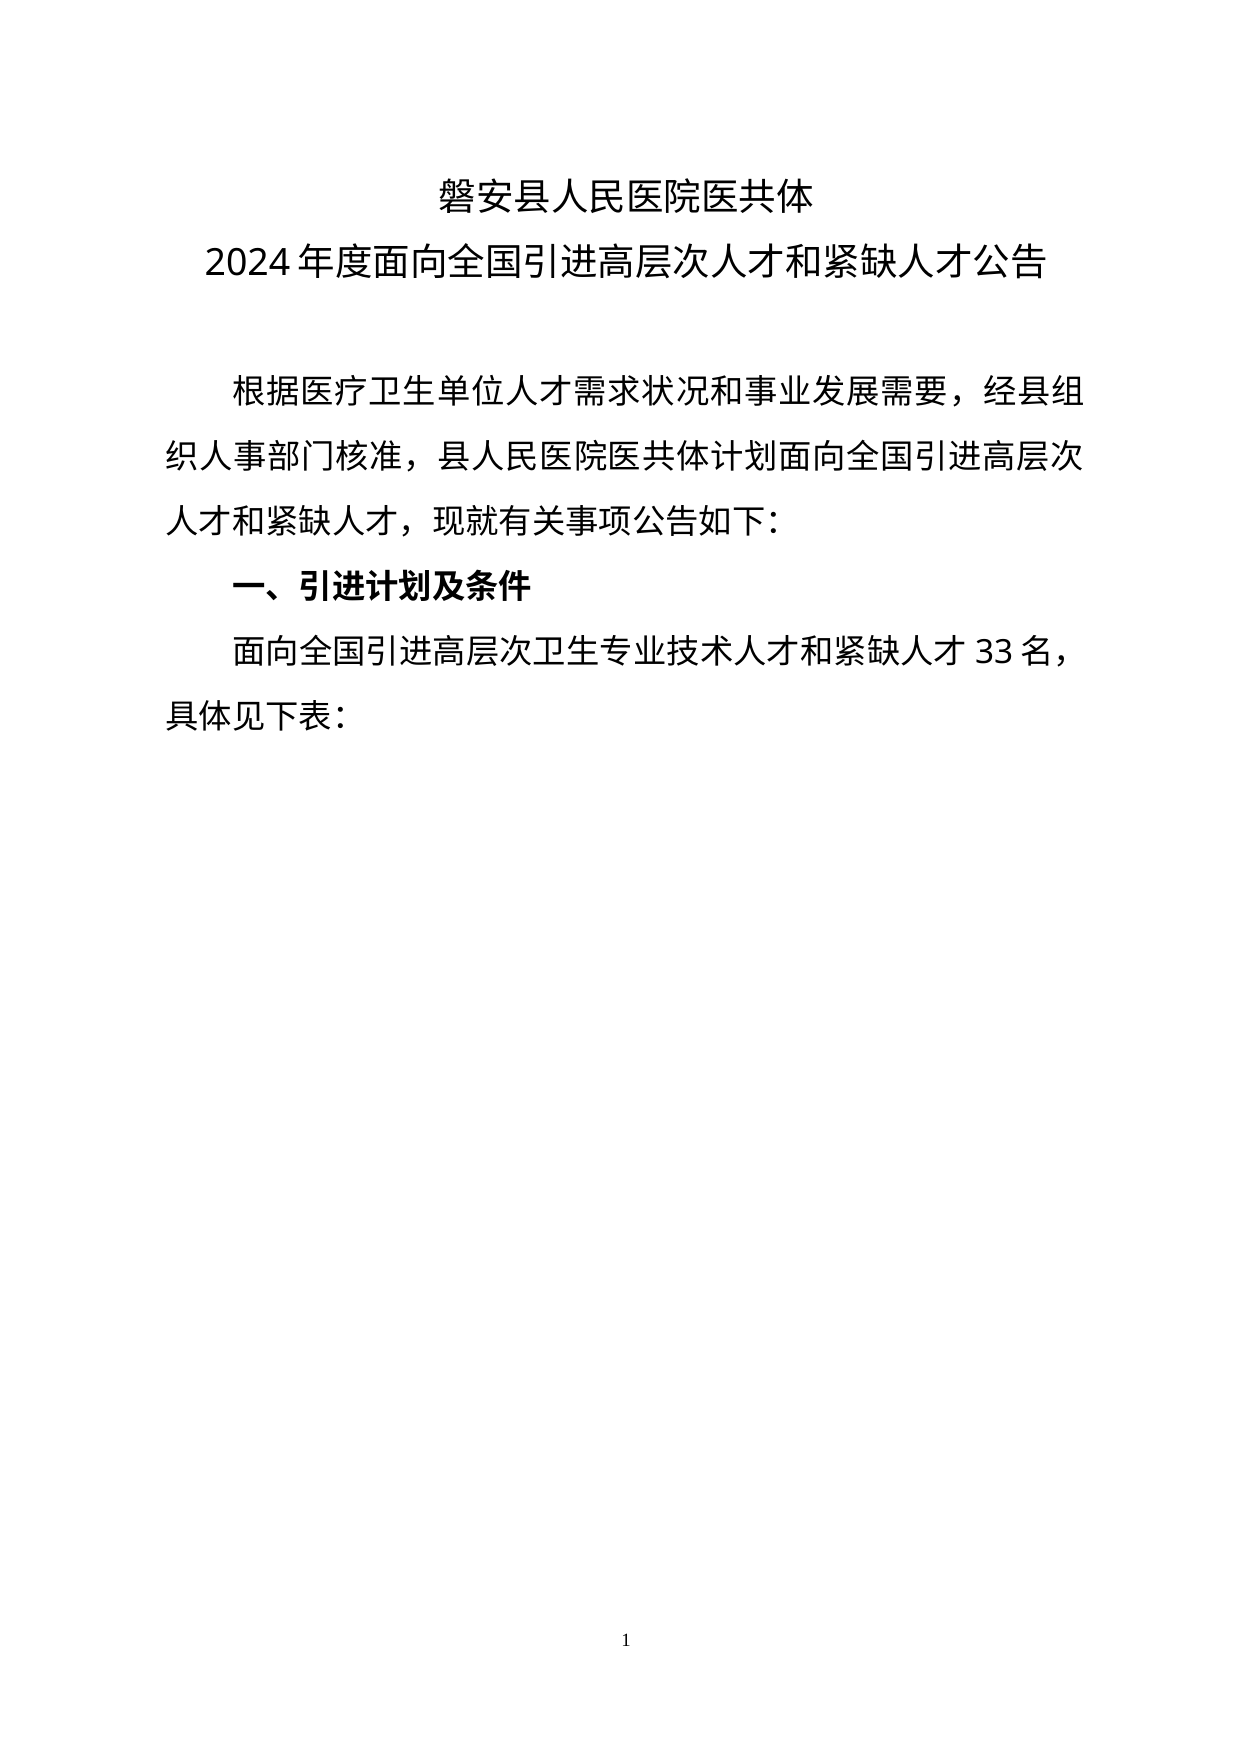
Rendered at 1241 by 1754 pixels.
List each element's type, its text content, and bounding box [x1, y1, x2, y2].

text 磐安县人民医院医共体 [165, 162, 1087, 227]
text 面向全国引进高层次卫生专业技术人才和紧缺人才33名，具体见下表： [165, 617, 1087, 747]
list 引进计划及条件 [165, 552, 1087, 617]
text 根据医疗卫生单位人才需求状况和事业发展需要，经县组织人事部门核准，县人民医院医共体计划面向全国引进高层次人才和紧缺人才，现就有关事项公告如下： [165, 357, 1087, 552]
text 2024年度面向全国引进高层次人才和紧缺人才公告 [165, 227, 1087, 292]
